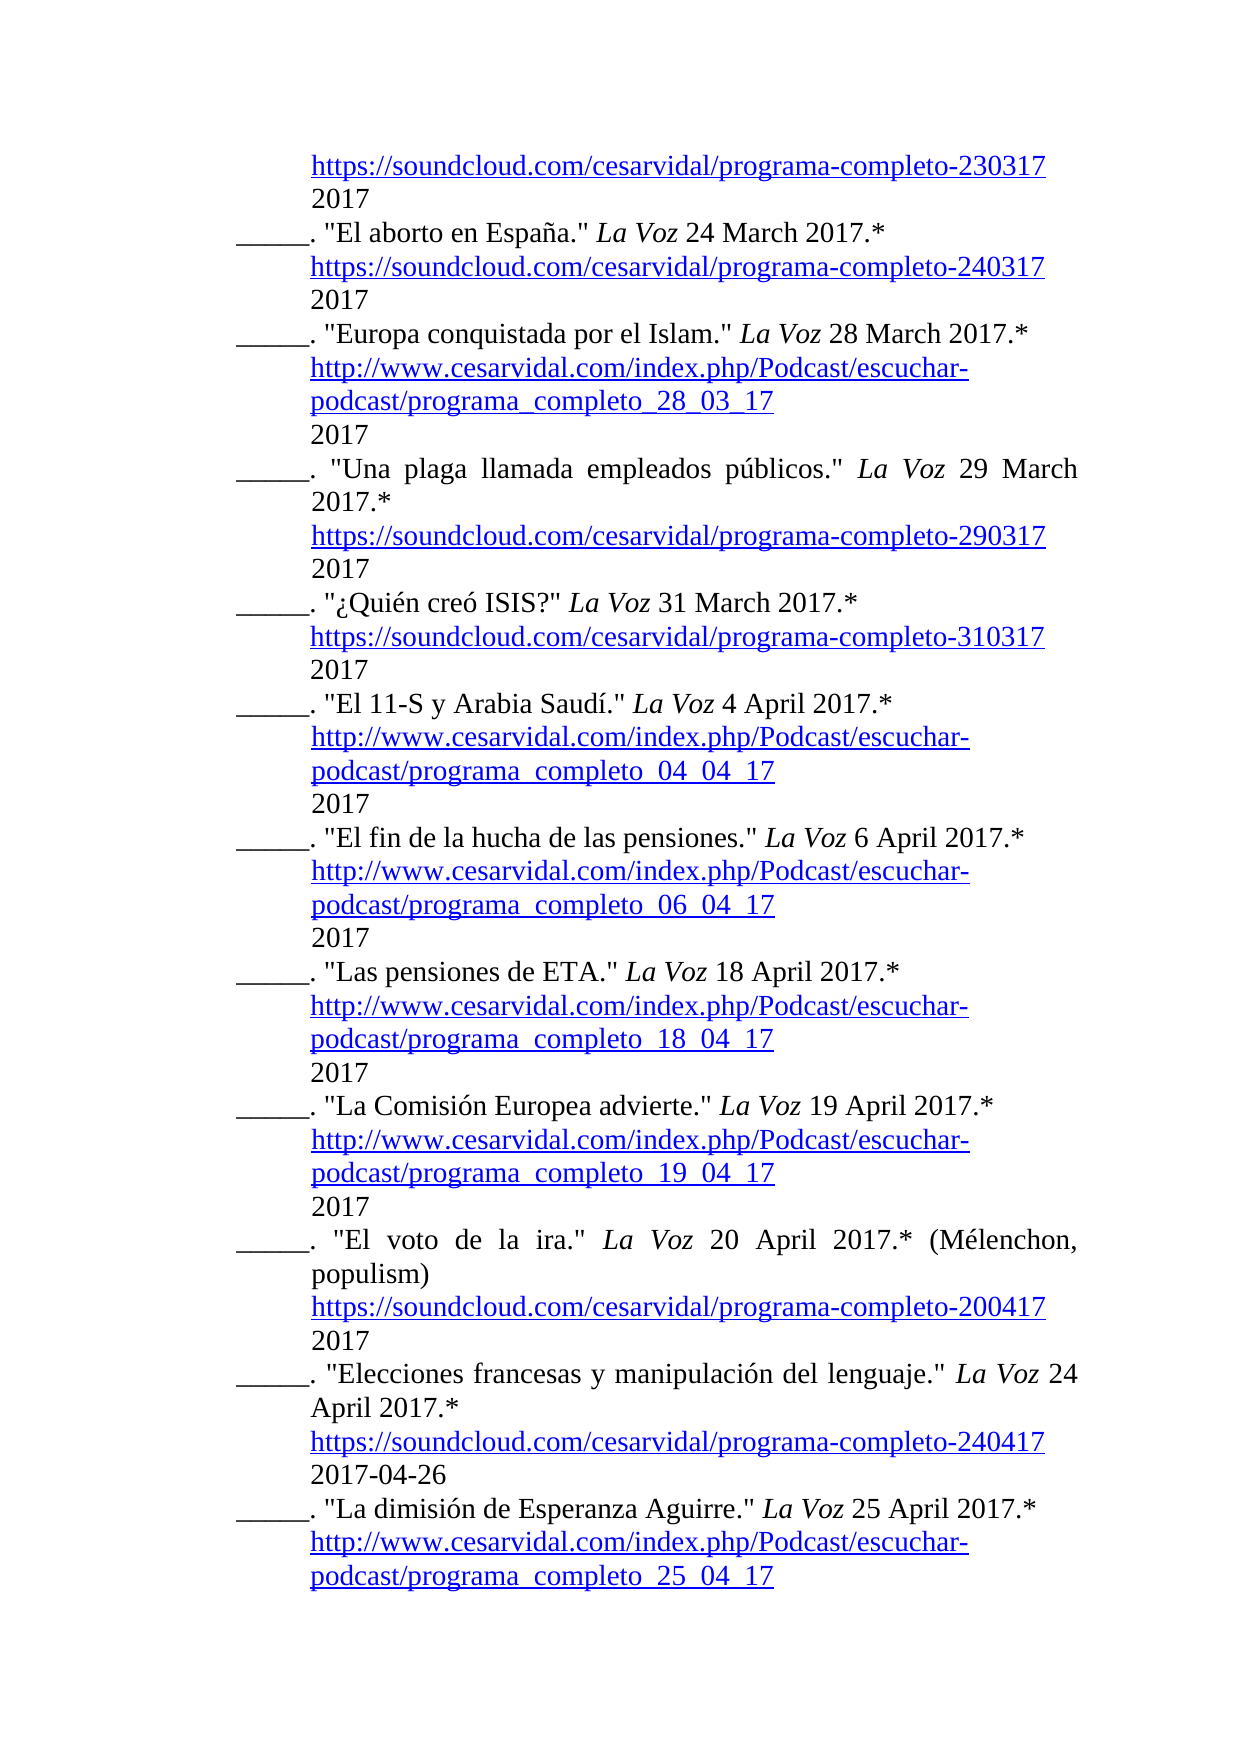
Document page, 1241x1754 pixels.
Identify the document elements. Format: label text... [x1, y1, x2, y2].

text http://www.cesarvidal.com/index.php/Podcast/escuchar-podcast/programa_completo_06_04_17 [236, 853, 1078, 921]
text http://www.cesarvidal.com/index.php/Podcast/escuchar-podcast/programa_completo_28_03_17 [236, 350, 1078, 417]
text 2017 [236, 1189, 1078, 1222]
text http://www.cesarvidal.com/index.php/Podcast/escuchar-podcast/programa_completo_25_04_17 [236, 1524, 1078, 1591]
text 2017 [236, 1323, 1078, 1357]
text _____. "Elecciones francesas y manipulación del lenguaje." La Voz 24 April 2017.* [236, 1357, 1078, 1424]
text https://soundcloud.com/cesarvidal/programa-completo-240417 [236, 1424, 1078, 1457]
text _____. "Europa conquistada por el Islam." La Voz 28 March 2017.* [236, 316, 1078, 350]
text _____. "El aborto en España." La Voz 24 March 2017.* [236, 215, 1078, 248]
text _____. "La dimisión de Esperanza Aguirre." La Voz 25 April 2017.* [236, 1491, 1078, 1524]
text http://www.cesarvidal.com/index.php/Podcast/escuchar-podcast/programa_completo_19_04_17 [236, 1122, 1078, 1189]
text 2017 [236, 282, 1078, 316]
text 2017 [236, 652, 1078, 686]
text _____. "Una plaga llamada empleados públicos." La Voz 29 March 2017.* [236, 451, 1078, 518]
text _____. "El voto de la ira." La Voz 20 April 2017.* (Mélenchon, populism) [236, 1222, 1078, 1289]
text 2017 [236, 786, 1078, 820]
text 2017 [236, 921, 1078, 954]
text https://soundcloud.com/cesarvidal/programa-completo-200417 [236, 1289, 1078, 1323]
text https://soundcloud.com/cesarvidal/programa-completo-290317 [236, 518, 1078, 552]
text https://soundcloud.com/cesarvidal/programa-completo-310317 [236, 619, 1078, 652]
text http://www.cesarvidal.com/index.php/Podcast/escuchar-podcast/programa_completo_18_04_17 [236, 988, 1078, 1055]
text 2017 [236, 552, 1078, 585]
text _____. "Las pensiones de ETA." La Voz 18 April 2017.* [236, 954, 1078, 988]
text 2017 [236, 417, 1078, 451]
text _____. "El fin de la hucha de las pensiones." La Voz 6 April 2017.* [236, 820, 1078, 853]
text 2017 [236, 181, 1078, 215]
text 2017 [236, 1055, 1078, 1088]
text https://soundcloud.com/cesarvidal/programa-completo-230317 [236, 148, 1078, 181]
text https://soundcloud.com/cesarvidal/programa-completo-240317 [236, 249, 1078, 282]
text _____. "El 11-S y Arabia Saudí." La Voz 4 April 2017.* [236, 686, 1078, 719]
text 2017-04-26 [236, 1457, 1078, 1491]
text _____. "¿Quién creó ISIS?" La Voz 31 March 2017.* [236, 585, 1078, 619]
text http://www.cesarvidal.com/index.php/Podcast/escuchar-podcast/programa_completo_04_04_17 [236, 719, 1078, 786]
text _____. "La Comisión Europea advierte." La Voz 19 April 2017.* [236, 1088, 1078, 1122]
